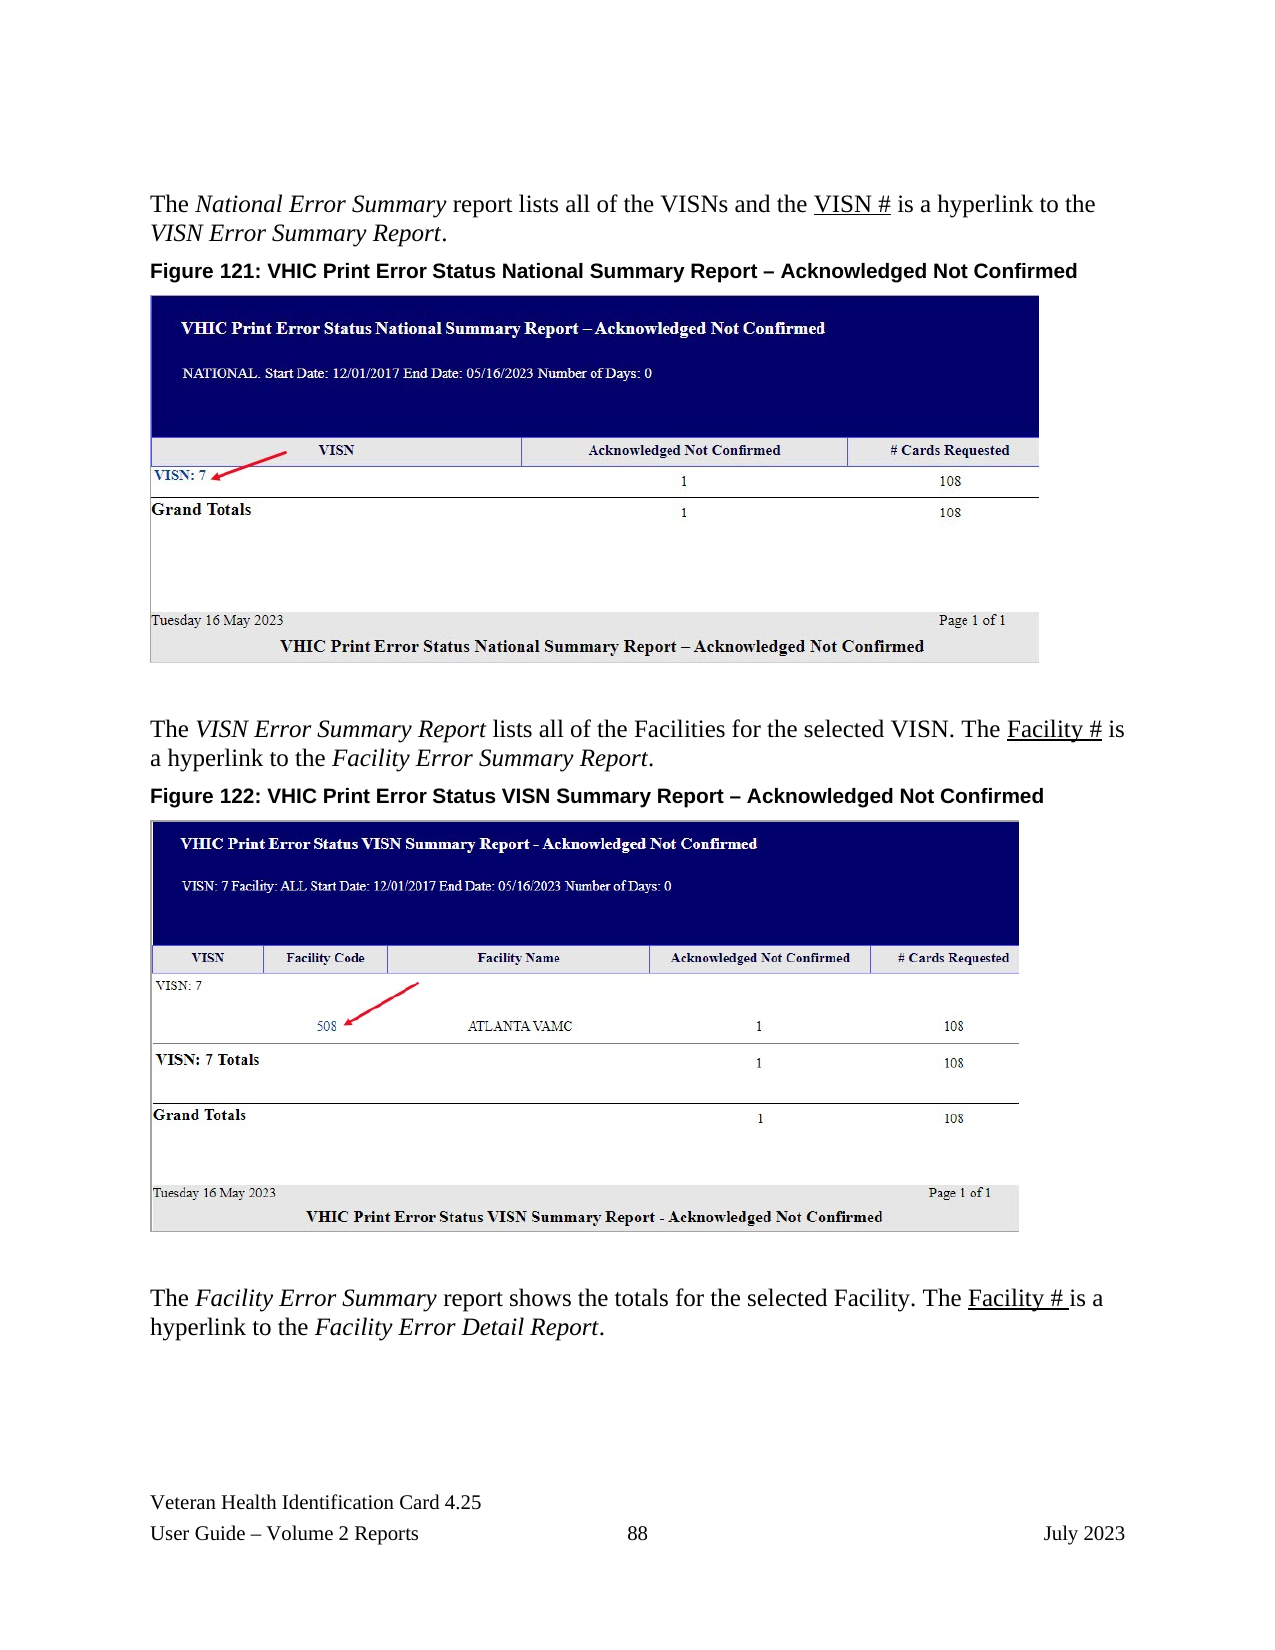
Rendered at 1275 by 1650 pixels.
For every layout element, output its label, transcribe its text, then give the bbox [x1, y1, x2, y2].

picture [150, 295, 1039, 663]
text The VISN Error Summary Report lists all of the Facilities for the selected VISN. The Facility # is a hyperlink to the Facility Error Summary Report. [150, 714, 1125, 772]
text The Facility Error Summary report shows the totals for the selected Facility. The Facility # is a hyperlink to the Facility Error Detail Report. [150, 1283, 1125, 1341]
text The National Error Summary report lists all of the VISNs and the VISN # is a hyperlink to the VISN Error Summary Report. [150, 189, 1125, 246]
picture [150, 820, 1019, 1232]
